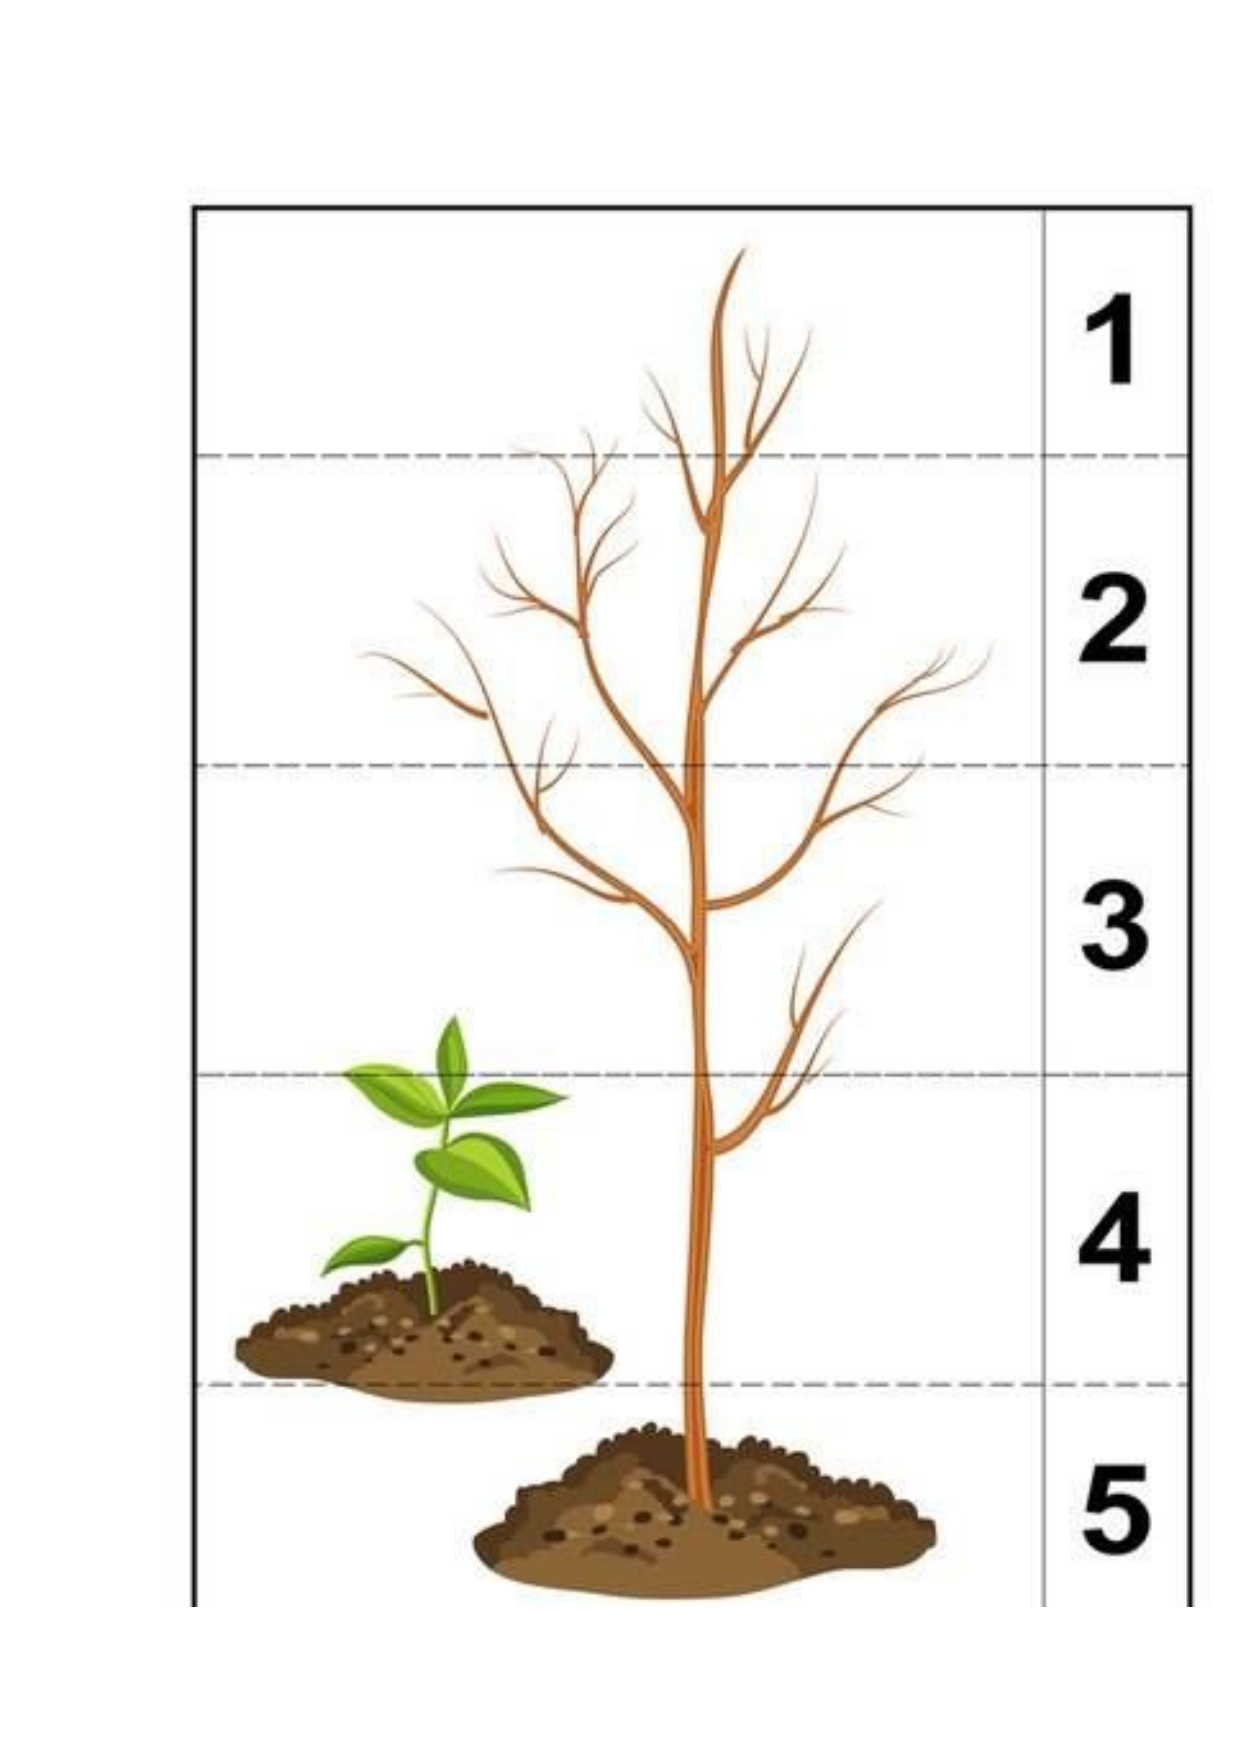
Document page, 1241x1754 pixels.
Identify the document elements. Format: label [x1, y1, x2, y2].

picture [147, 147, 1239, 1607]
